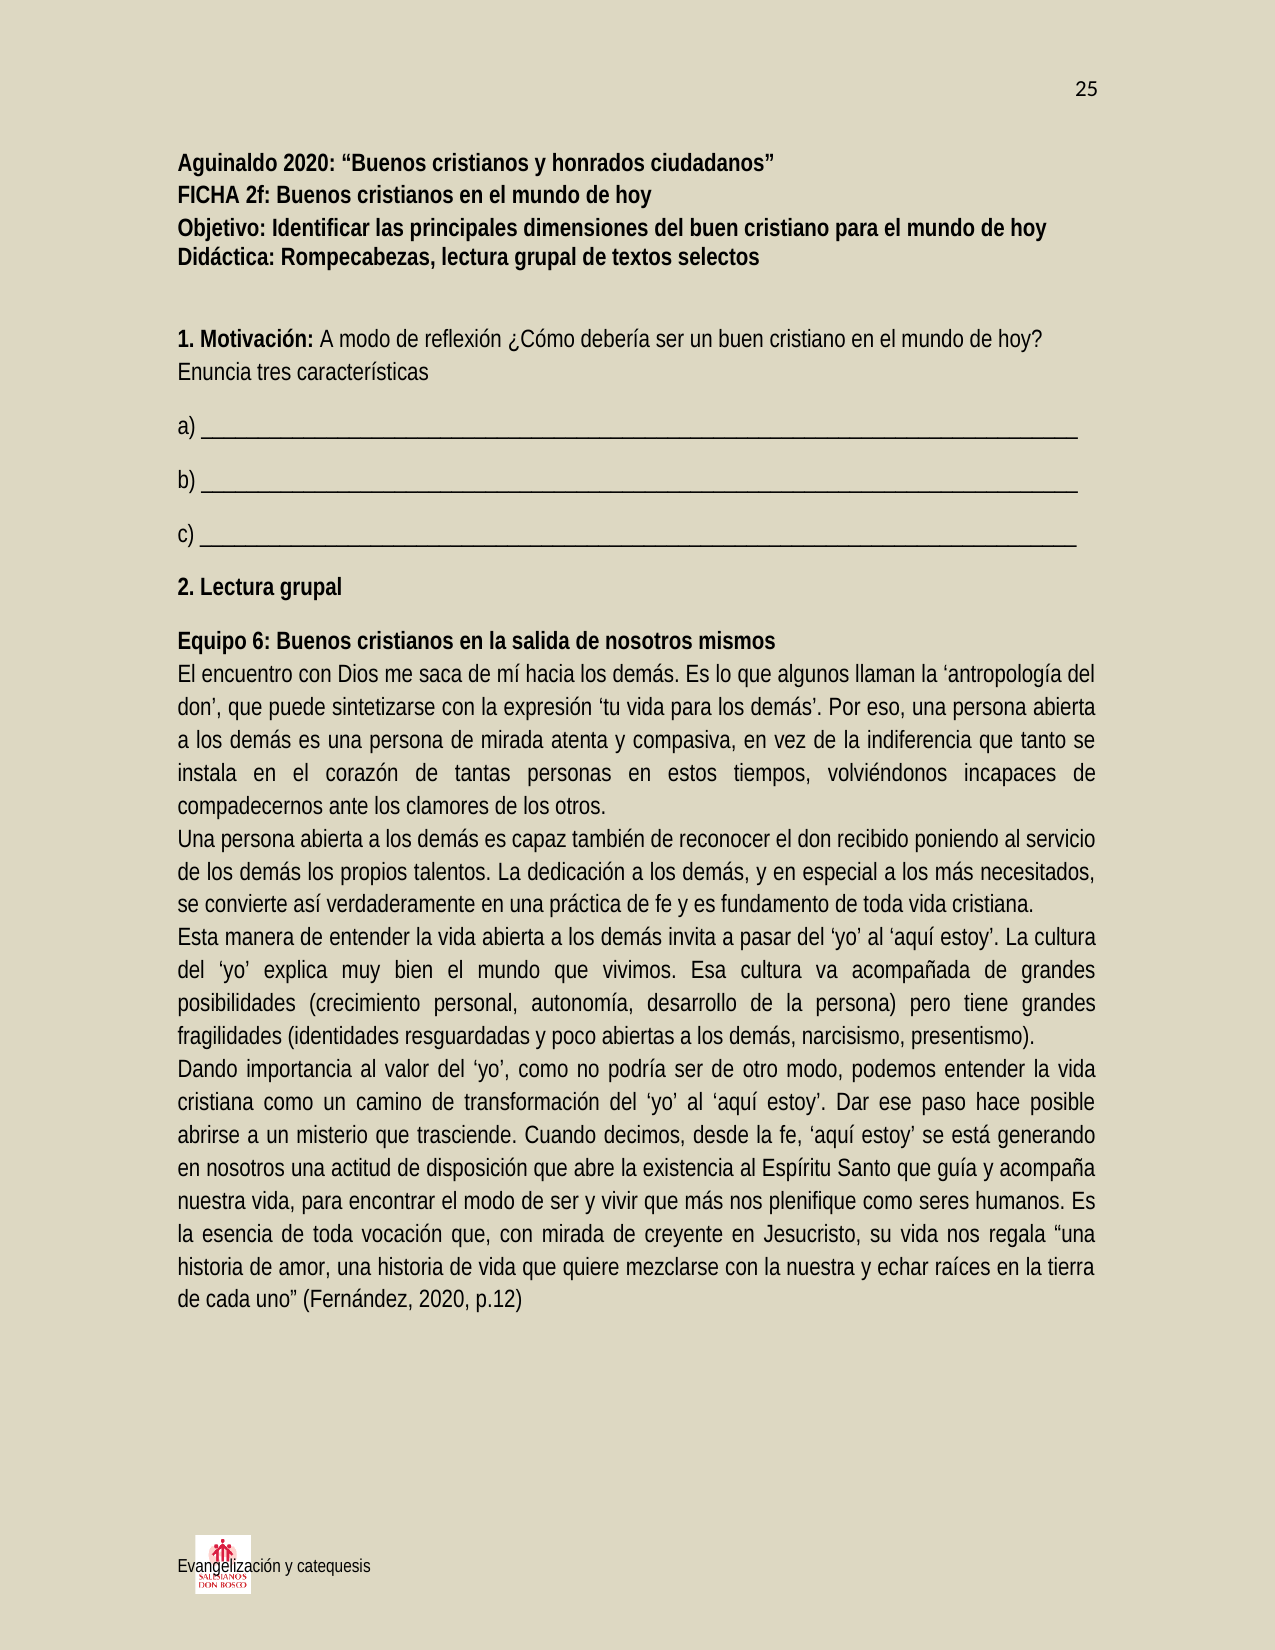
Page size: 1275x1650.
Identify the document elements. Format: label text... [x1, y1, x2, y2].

text Objetivo: Identificar las principales dimensiones del buen cristiano para el mundo de hoy [177, 213, 1098, 242]
text 2. Lectura grupal [177, 572, 1098, 601]
text b) _____________________________________________________________________________ [177, 465, 1098, 493]
text Esta manera de entender la vida abierta a los demás invita a pasar del ‘yo’ al ‘aquí estoy’. La cultura del ‘yo’ explica muy bien el mundo que vivimos. Esa cultura va acompañada de grandes posibilidades (crecimiento personal, autonomía, desarrollo de la persona) pero tiene grandes fragilidades (identidades resguardadas y poco abiertas a los demás, narcisismo, presentismo). [177, 922, 1098, 1050]
text FICHA 2f: Buenos cristianos en el mundo de hoy [177, 181, 1098, 209]
text Equipo 6: Buenos cristianos en la salida de nosotros mismos [177, 626, 1098, 655]
text Didáctica: Rompecabezas, lectura grupal de textos selectos [177, 242, 1098, 271]
text 1. Motivación: A modo de reflexión ¿Cómo debería ser un buen cristiano en el mundo de hoy? Enuncia tres características [177, 324, 1098, 386]
text c) _____________________________________________________________________________ [177, 519, 1098, 547]
text Dando importancia al valor del ‘yo’, como no podría ser de otro modo, podemos entender la vida cristiana como un camino de transformación del ‘yo’ al ‘aquí estoy’. Dar ese paso hace posible abrirse a un misterio que trasciende. Cuando decimos, desde la fe, ‘aquí estoy’ se está generando en nosotros una actitud de disposición que abre la existencia al Espíritu Santo que guía y acompaña nuestra vida, para encontrar el modo de ser y vivir que más nos plenifique como seres humanos. Es la esencia de toda vocación que, con mirada de creyente en Jesucristo, su vida nos regala “una historia de amor, una historia de vida que quiere mezclarse con la nuestra y echar raíces en la tierra de cada uno” (Fernández, 2020, p.12) [177, 1054, 1098, 1313]
text Una persona abierta a los demás es capaz también de reconocer el don recibido poniendo al servicio de los demás los propios talentos. La dedicación a los demás, y en especial a los más necesitados, se convierte así verdaderamente en una práctica de fe y es fundamento de toda vida cristiana. [177, 824, 1098, 918]
text Aguinaldo 2020: “Buenos cristianos y honrados ciudadanos” [177, 148, 1098, 176]
text El encuentro con Dios me saca de mí hacia los demás. Es lo que algunos llaman la ‘antropología del don’, que puede sintetizarse con la expresión ‘tu vida para los demás’. Por eso, una persona abierta a los demás es una persona de mirada atenta y compasiva, en vez de la indiferencia que tanto se instala en el corazón de tantas personas en estos tiempos, volviéndonos incapaces de compadecernos ante los clamores de los otros. [177, 659, 1098, 819]
picture [195, 1535, 251, 1594]
text a) _____________________________________________________________________________ [177, 411, 1098, 440]
